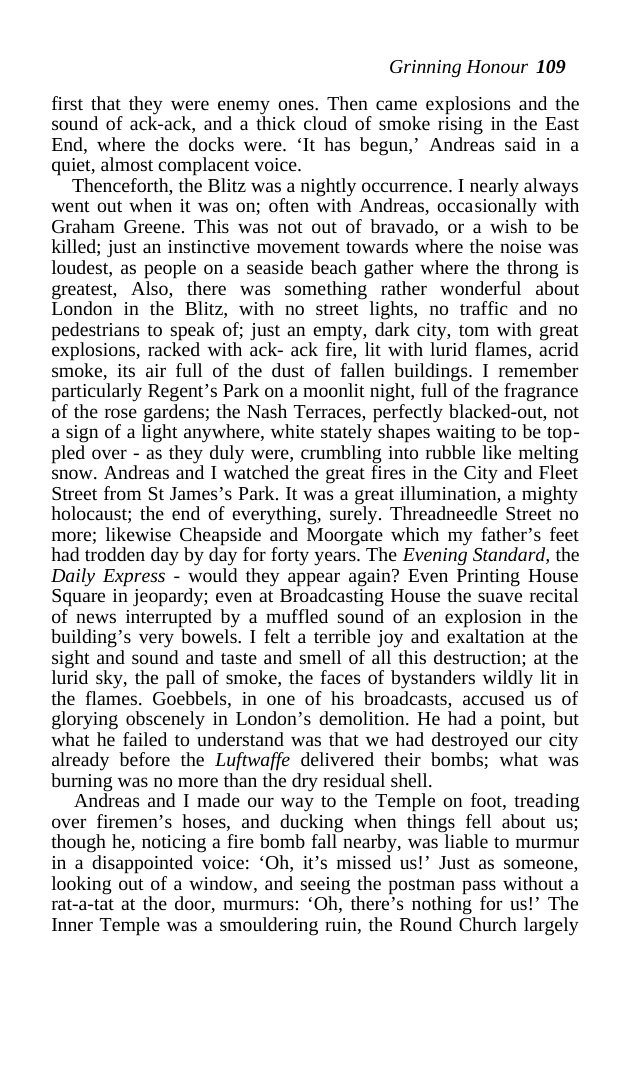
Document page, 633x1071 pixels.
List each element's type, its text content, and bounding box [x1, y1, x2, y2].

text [51, 792, 579, 935]
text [51, 94, 579, 176]
text Thenceforth, the Blitz was a nightly occurrence. I nearly always went out when it was on; often with Andreas, occasionally with Graham Greene. This was not out of bravado, or a wish to be killed; just an instinctive movement towards where the noise was loudest, as people on a seaside beach gather where the throng is greatest, Also, there was something rather wonderful about London in the Blitz, with no street lights, no traffic and no pedestrians to speak of; just an empty, dark city, tom with great explosions, racked with ack- ack fire, lit with lurid flames, acrid smoke, its air full of the dust of fallen buildings. I remember particularly Regent’s Park on a moonlit night, full of the fragrance of the rose gardens; the Nash Terraces, perfectly blacked-out, not a sign of a light anywhere, white stately shapes waiting to be toppled over - as they duly were, crumbling into rubble like melting snow. Andreas and I watched the great fires in the City and Fleet Street from St James’s Park. It was a great illumination, a mighty holocaust; the end of everything, surely. Threadneedle Street no more; likewise Cheapside and Moorgate which my father’s feet had trodden day by day for forty years. The Evening Standard, the Daily Express - would they appear again? Even Printing House Square in jeopardy; even at Broadcasting House the suave recital of news interrupted by a muffled sound of an explosion in the building’s very bowels. I felt a terrible joy and exaltation at the sight and sound and taste and smell of all this destruction; at the lurid sky, the pall of smoke, the faces of bystanders wildly lit in the flames. Goebbels, in one of his broadcasts, accused us of glorying obscenely in London’s demolition. He had a point, but what he failed to understand was that we had destroyed our city already before the Luftwaffe delivered their bombs; what was burning was no more than the dry residual shell. [51, 176, 579, 792]
